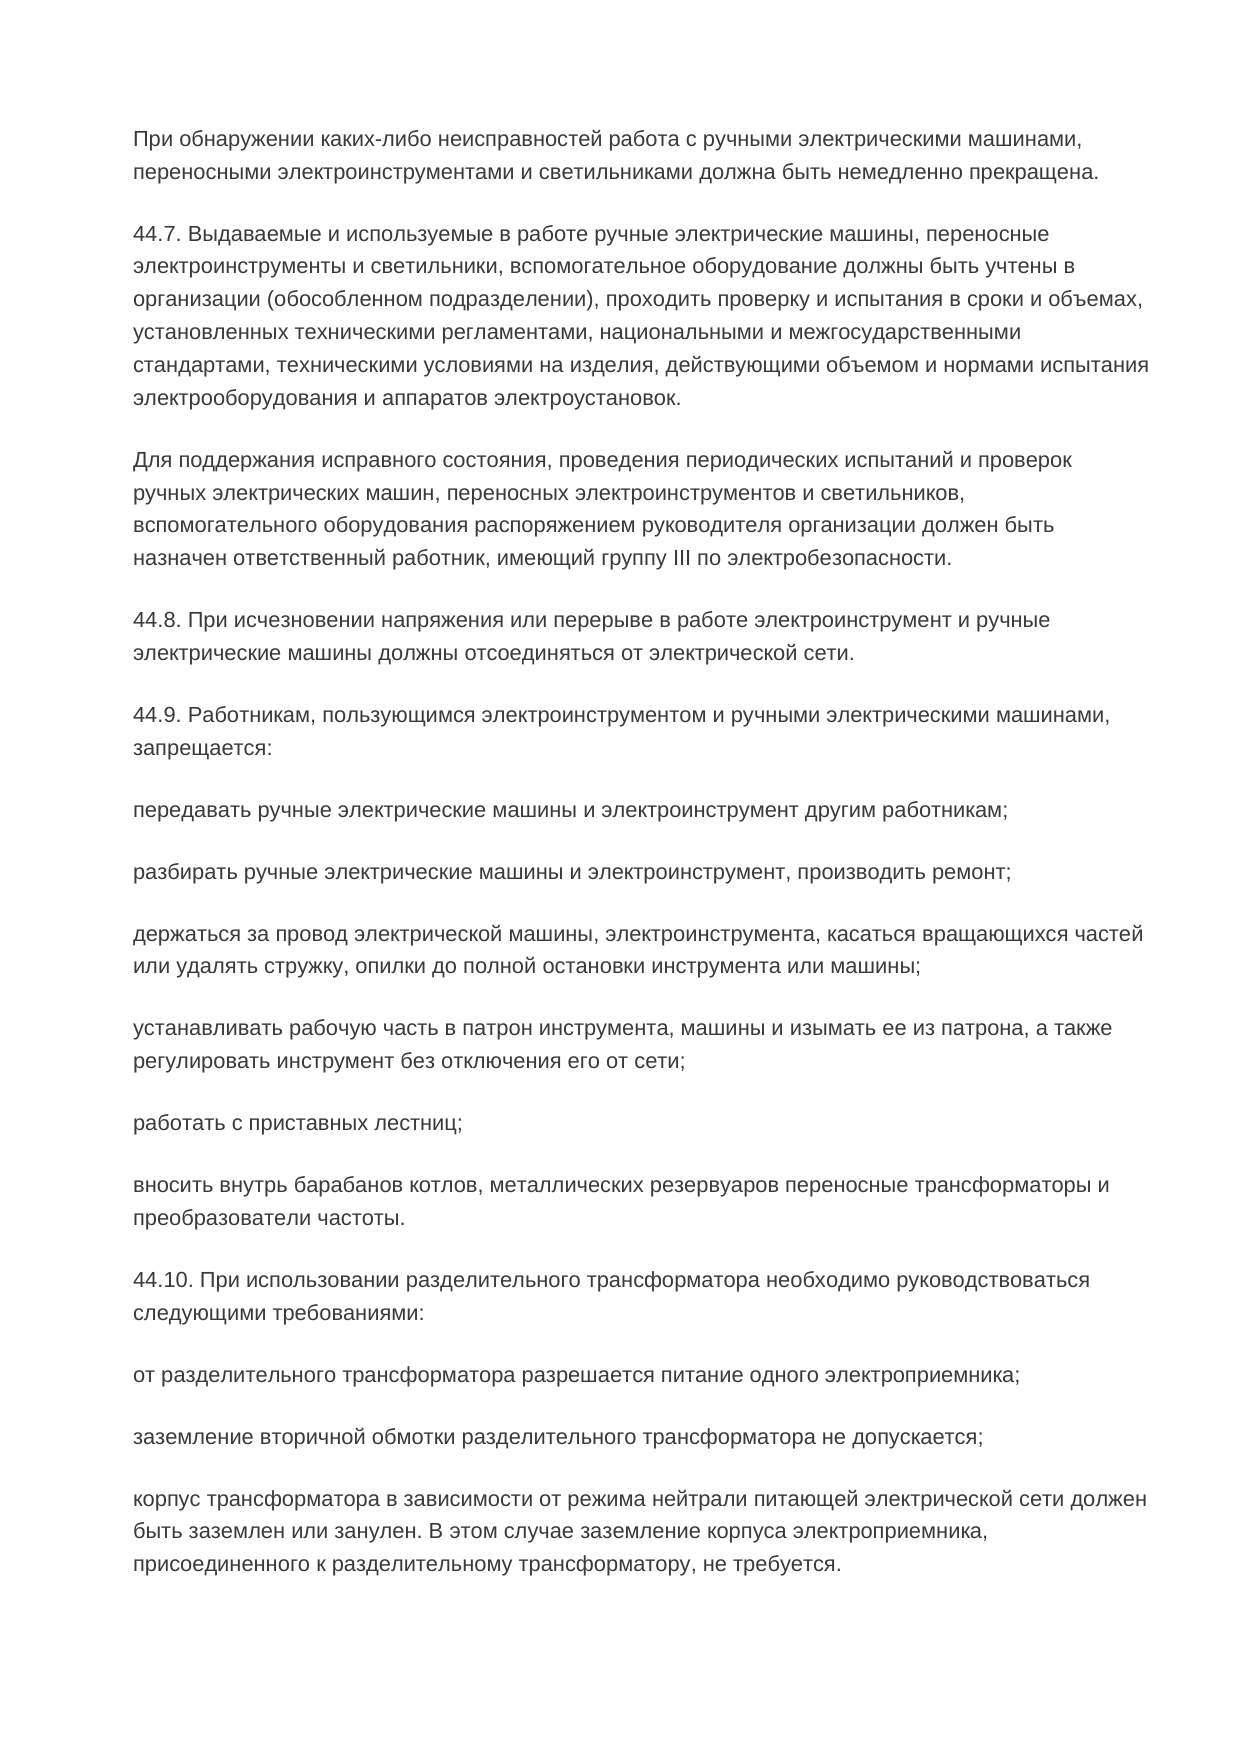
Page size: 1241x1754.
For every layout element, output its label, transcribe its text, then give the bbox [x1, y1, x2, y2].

text передавать ручные электрические машины и электроинструмент другим работникам; [133, 789, 1152, 822]
text 44.7. Выдаваемые и используемые в работе ручные электрические машины, переносные электроинструменты и светильники, вспомогательное оборудование должны быть учтены в организации (обособленном подразделении), проходить проверку и испытания в сроки и объемах, установленных техническими регламентами, национальными и межгосударственными стандартами, техническими условиями на изделия, действующими объемом и нормами испытания электрооборудования и аппаратов электроустановок. [133, 213, 1152, 410]
text корпус трансформатора в зависимости от режима нейтрали питающей электрической сети должен быть заземлен или занулен. В этом случае заземление корпуса электроприемника, присоединенного к разделительному трансформатору, не требуется. [133, 1478, 1152, 1576]
text держаться за провод электрической машины, электроинструмента, касаться вращающихся частей или удалять стружку, опилки до полной остановки инструмента или машины; [133, 913, 1152, 978]
text При обнаружении каких-либо неисправностей работа с ручными электрическими машинами, переносными электроинструментами и светильниками должна быть немедленно прекращена. [133, 118, 1152, 184]
text от разделительного трансформатора разрешается питание одного электроприемника; [133, 1354, 1152, 1387]
text работать с приставных лестниц; [133, 1102, 1152, 1135]
text заземление вторичной обмотки разделительного трансформатора не допускается; [133, 1416, 1152, 1449]
text 44.10. При использовании разделительного трансформатора необходимо руководствоваться следующими требованиями: [133, 1259, 1152, 1325]
text 44.9. Работникам, пользующимся электроинструментом и ручными электрическими машинами, запрещается: [133, 694, 1152, 760]
text вносить внутрь барабанов котлов, металлических резервуаров переносные трансформаторы и преобразователи частоты. [133, 1164, 1152, 1230]
text разбирать ручные электрические машины и электроинструмент, производить ремонт; [133, 851, 1152, 884]
text устанавливать рабочую часть в патрон инструмента, машины и изымать ее из патрона, а также регулировать инструмент без отключения его от сети; [133, 1008, 1152, 1073]
text 44.8. При исчезновении напряжения или перерыве в работе электроинструмент и ручные электрические машины должны отсоединяться от электрической сети. [133, 599, 1152, 665]
text Для поддержания исправного состояния, проведения периодических испытаний и проверок ручных электрических машин, переносных электроинструментов и светильников, вспомогательного оборудования распоряжением руководителя организации должен быть назначен ответственный работник, имеющий группу III по электробезопасности. [133, 439, 1152, 570]
